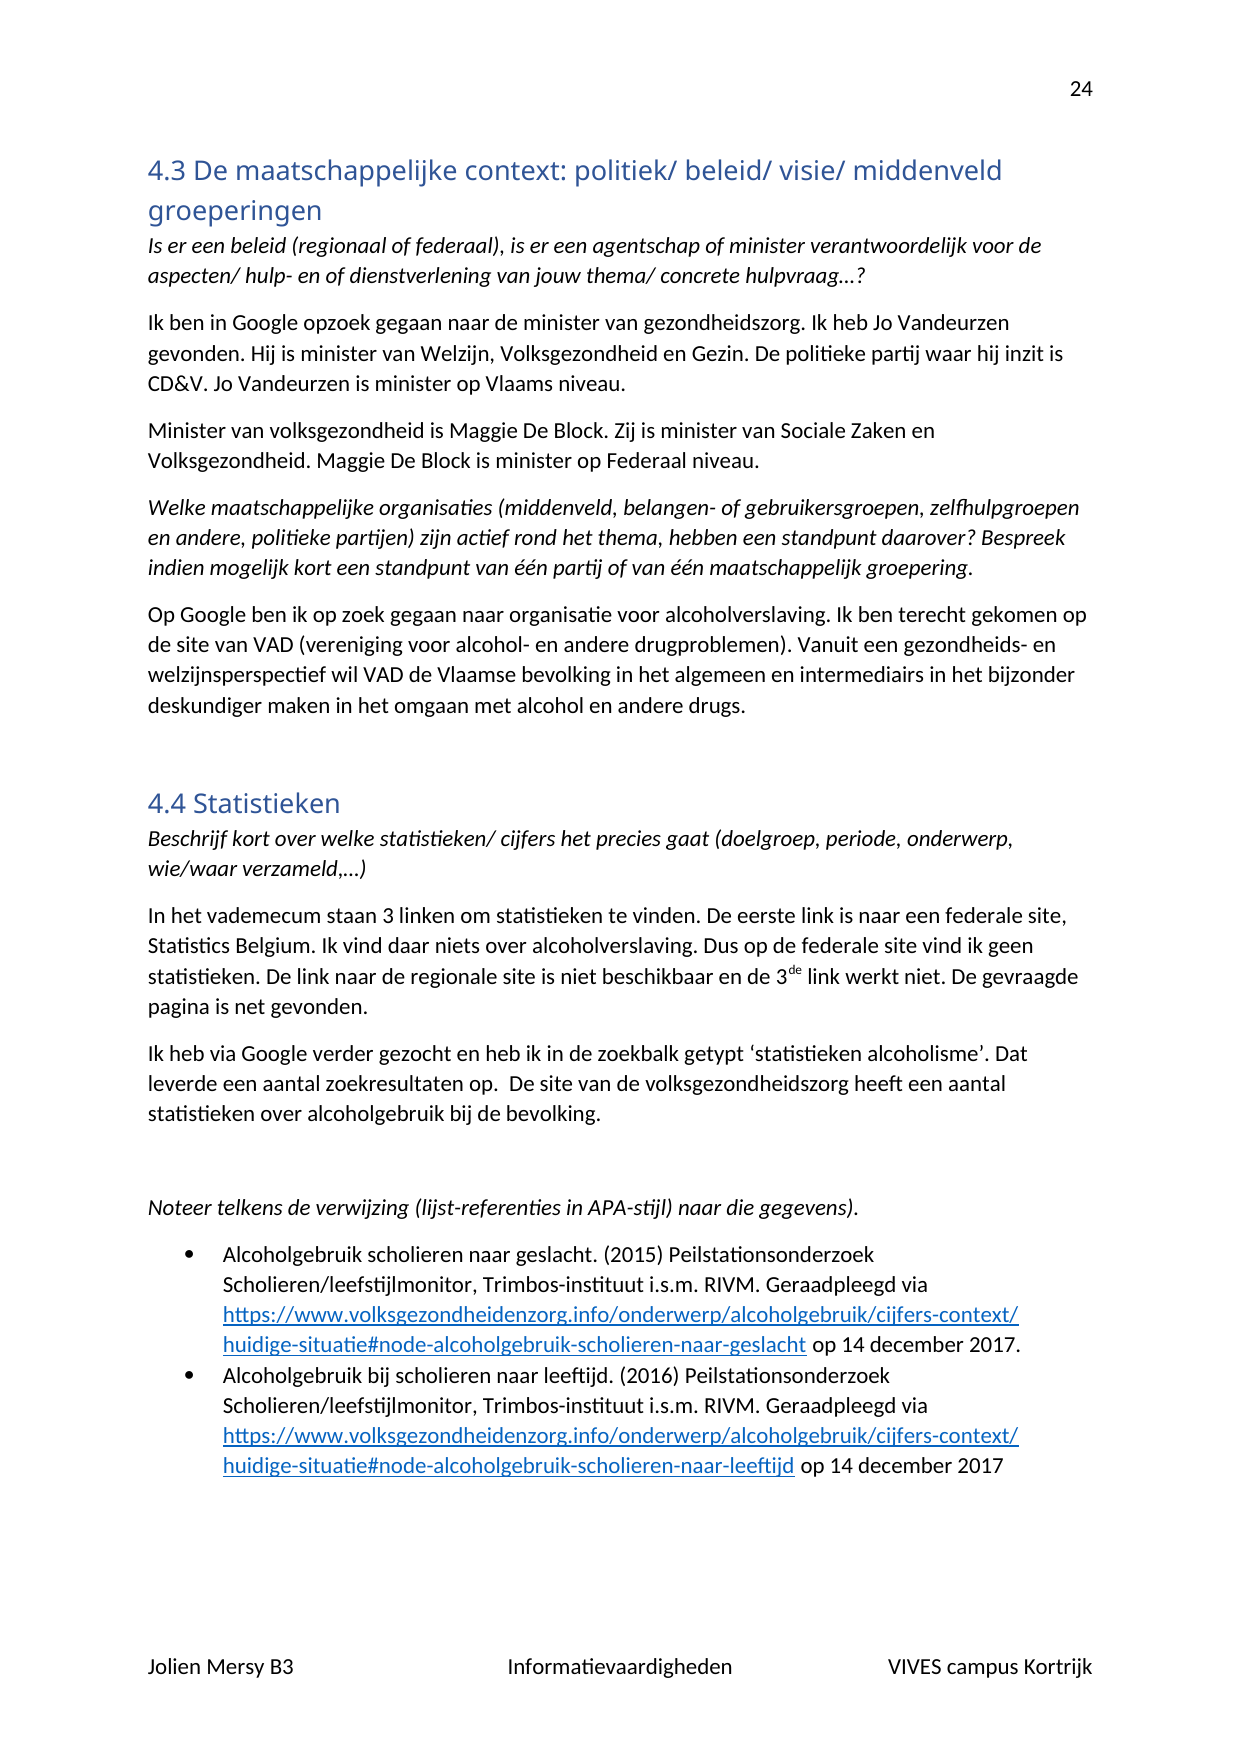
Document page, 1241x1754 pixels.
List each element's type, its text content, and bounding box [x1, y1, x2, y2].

text Is er een beleid (regionaal of federaal), is er een agentschap of minister verantwoordelijk voor de aspecten/ hulp- en of dienstverlening van jouw thema/ concrete hulpvraag…? [148, 231, 1093, 289]
subtitle 4.3 De maatschappelijke context: politiek/ beleid/ visie/ middenveld groeperingen [148, 152, 1093, 228]
text Welke maatschappelijke organisaties (middenveld, belangen- of gebruikersgroepen, zelfhulpgroepen en andere, politieke partijen) zijn actief rond het thema, hebben een standpunt daarover? Bespreek indien mogelijk kort een standpunt van één partij of van één maatschappelijk groepering. [148, 493, 1093, 581]
list Alcoholgebruik bij scholieren naar leeftijd. (2016) Peilstationsonderzoek Scholieren/leefstijlmonitor, Trimbos-instituut i.s.m. RIVM. Geraadpleegd via https://www.volksgezondheidenzorg.info/onderwerp/alcoholgebruik/cijfers-context/huidige-situatie#node-alcoholgebruik-scholieren-naar-leeftijd op 14 december 2017 [185, 1361, 1093, 1479]
subtitle 4.4 Statistieken [148, 784, 1093, 821]
text Minister van volksgezondheid is Maggie De Block. Zij is minister van Sociale Zaken en Volksgezondheid. Maggie De Block is minister op Federaal niveau. [148, 416, 1093, 474]
list Alcoholgebruik scholieren naar geslacht. (2015) Peilstationsonderzoek Scholieren/leefstijlmonitor, Trimbos-instituut i.s.m. RIVM. Geraadpleegd via https://www.volksgezondheidenzorg.info/onderwerp/alcoholgebruik/cijfers-context/huidige-situatie#node-alcoholgebruik-scholieren-naar-geslacht op 14 december 2017. [185, 1240, 1093, 1358]
text Ik ben in Google opzoek gegaan naar de minister van gezondheidszorg. Ik heb Jo Vandeurzen gevonden. Hij is minister van Welzijn, Volksgezondheid en Gezin. De politieke partij waar hij inzit is CD&V. Jo Vandeurzen is minister op Vlaams niveau. [148, 308, 1093, 397]
text Op Google ben ik op zoek gegaan naar organisatie voor alcoholverslaving. Ik ben terecht gekomen op de site van VAD (vereniging voor alcohol- en andere drugproblemen). Vanuit een gezondheids- en welzijnsperspectief wil VAD de Vlaamse bevolking in het algemeen en intermediairs in het bijzonder deskundiger maken in het omgaan met alcohol en andere drugs. [148, 600, 1093, 719]
text Noteer telkens de verwijzing (lijst-referenties in APA-stijl) naar die gegevens). [148, 1193, 1093, 1221]
text Ik heb via Google verder gezocht en heb ik in de zoekbalk getypt ‘statistieken alcoholisme’. Dat leverde een aantal zoekresultaten op. De site van de volksgezondheidszorg heeft een aantal statistieken over alcoholgebruik bij de bevolking. [148, 1039, 1093, 1127]
text Beschrijf kort over welke statistieken/ cijfers het precies gaat (doelgroep, periode, onderwerp, wie/waar verzameld,…) [148, 824, 1093, 882]
text In het vademecum staan 3 linken om statistieken te vinden. De eerste link is naar een federale site, Statistics Belgium. Ik vind daar niets over alcoholverslaving. Dus op de federale site vind ik geen statistieken. De link naar de regionale site is niet beschikbaar en de 3de link werkt niet. De gevraagde pagina is net gevonden. [148, 901, 1093, 1020]
